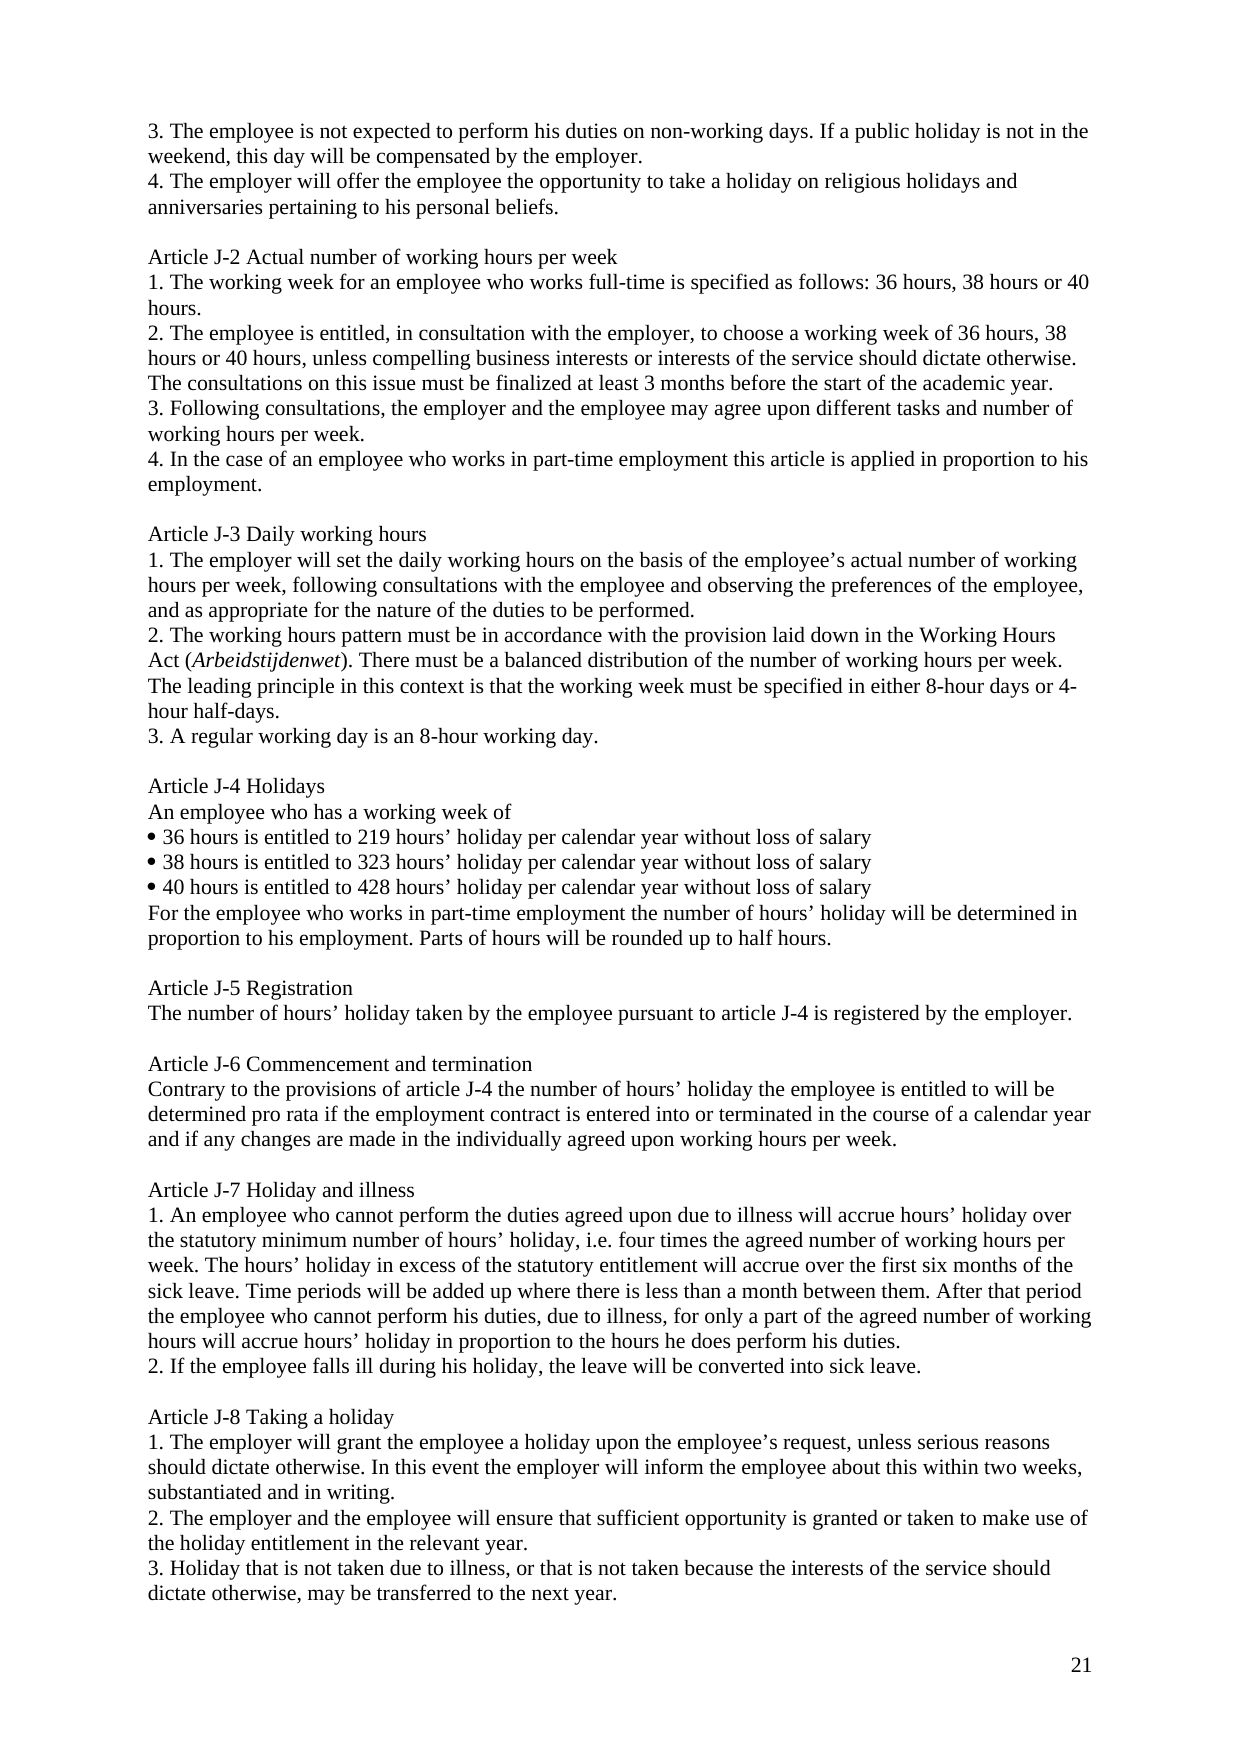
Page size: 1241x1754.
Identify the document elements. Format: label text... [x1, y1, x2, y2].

text 4. The employer will offer the employee the opportunity to take a holiday on religious holidays and anniversaries pertaining to his personal beliefs. [148, 168, 1092, 219]
text 2. The employee is entitled, in consultation with the employer, to choose a working week of 36 hours, 38 hours or 40 hours, unless compelling business interests or interests of the service should dictate otherwise. The consultations on this issue must be finalized at least 3 months before the start of the academic year. [148, 320, 1092, 395]
text 3. The employee is not expected to perform his duties on non-working days. If a public holiday is not in the weekend, this day will be compensated by the employer. [148, 118, 1092, 168]
text 3. A regular working day is an 8-hour working day. [148, 723, 1092, 748]
text 4. In the case of an employee who works in part-time employment this article is applied in proportion to his employment. [148, 446, 1092, 496]
list 38 hours is entitled to 323 hours’ holiday per calendar year without loss of salary [148, 849, 1092, 874]
text 2. The working hours pattern must be in accordance with the provision laid down in the Working Hours Act (Arbeidstijdenwet). There must be a balanced distribution of the number of working hours per week. The leading principle in this context is that the working week must be specified in either 8-hour days or 4-hour half-days. [148, 622, 1092, 723]
text Contrary to the provisions of article J-4 the number of hours’ holiday the employee is entitled to will be determined pro rata if the employment contract is entered into or terminated in the course of a calendar year and if any changes are made in the individually agreed upon working hours per week. [148, 1076, 1092, 1152]
text For the employee who works in part-time employment the number of hours’ holiday will be determined in proportion to his employment. Parts of hours will be rounded up to half hours. [148, 899, 1092, 950]
text 1. The employer will set the daily working hours on the basis of the employee’s actual number of working hours per week, following consultations with the employee and observing the preferences of the employee, and as appropriate for the nature of the duties to be performed. [148, 547, 1092, 622]
text 1. The working week for an employee who works full-time is specified as follows: 36 hours, 38 hours or 40 hours. [148, 269, 1092, 320]
text Article J-7 Holiday and illness [148, 1177, 1092, 1202]
text The number of hours’ holiday taken by the employee pursuant to article J-4 is registered by the employer. [148, 1000, 1092, 1026]
text 1. The employer will grant the employee a holiday upon the employee’s request, unless serious reasons should dictate otherwise. In this event the employer will inform the employee about this within two weeks, substantiated and in writing. [148, 1429, 1092, 1504]
text 3. Following consultations, the employer and the employee may agree upon different tasks and number of working hours per week. [148, 395, 1092, 446]
text Article J-5 Registration [148, 975, 1092, 1000]
text Article J-8 Taking a holiday [148, 1404, 1092, 1429]
text 2. If the employee falls ill during his holiday, the leave will be converted into sick leave. [148, 1353, 1092, 1378]
list 36 hours is entitled to 219 hours’ holiday per calendar year without loss of salary [148, 824, 1092, 849]
text Article J-3 Daily working hours [148, 521, 1092, 547]
text 1. An employee who cannot perform the duties agreed upon due to illness will accrue hours’ holiday over the statutory minimum number of hours’ holiday, i.e. four times the agreed number of working hours per week. The hours’ holiday in excess of the statutory entitlement will accrue over the first six months of the sick leave. Time periods will be added up where there is less than a month between them. After that period the employee who cannot perform his duties, due to illness, for only a part of the agreed number of working hours will accrue hours’ holiday in proportion to the hours he does perform his duties. [148, 1202, 1092, 1353]
text 3. Holiday that is not taken due to illness, or that is not taken because the interests of the service should dictate otherwise, may be transferred to the next year. [148, 1555, 1092, 1605]
text An employee who has a working week of [148, 799, 1092, 824]
text Article J-6 Commencement and termination [148, 1051, 1092, 1076]
text Article J-2 Actual number of working hours per week [148, 244, 1092, 269]
text Article J-4 Holidays [148, 773, 1092, 799]
text 2. The employer and the employee will ensure that sufficient opportunity is granted or taken to make use of the holiday entitlement in the relevant year. [148, 1504, 1092, 1555]
list 40 hours is entitled to 428 hours’ holiday per calendar year without loss of salary [148, 874, 1092, 899]
